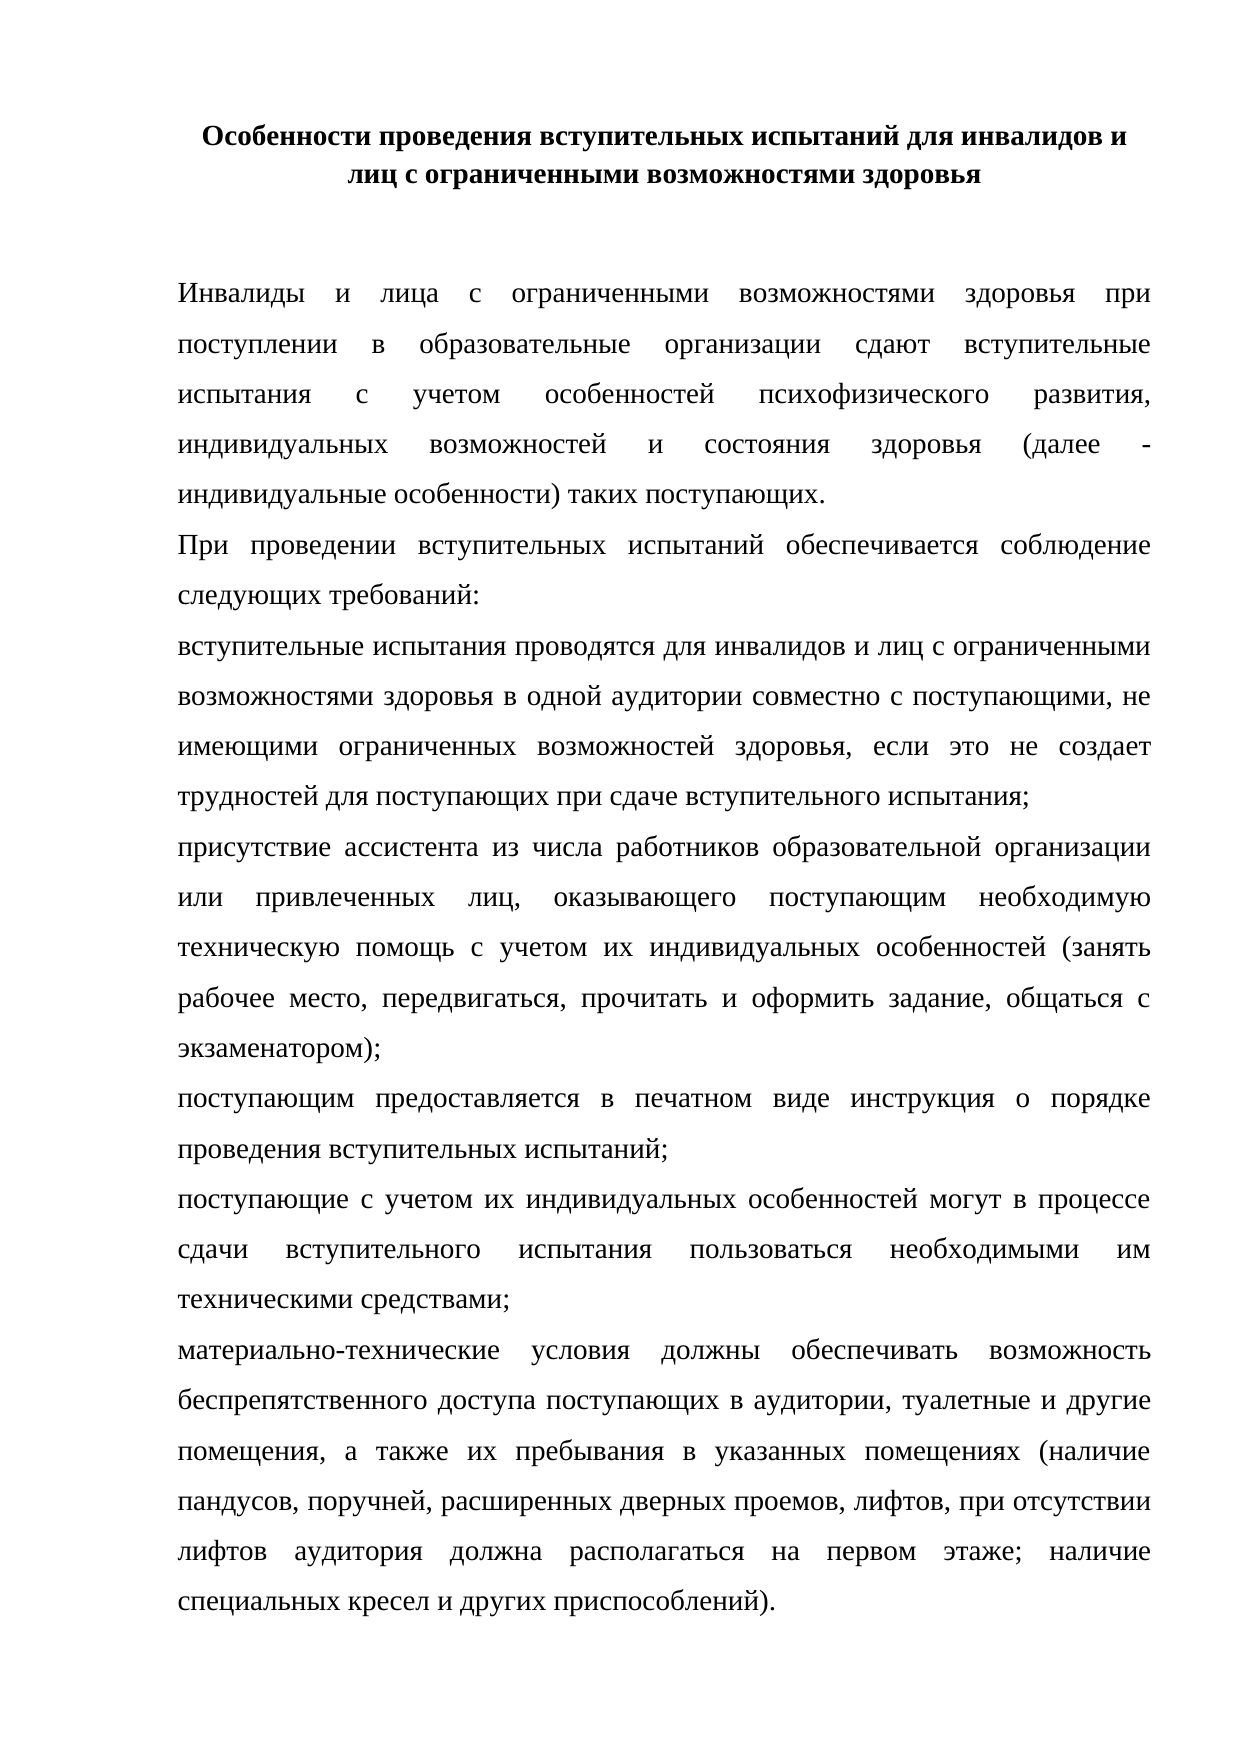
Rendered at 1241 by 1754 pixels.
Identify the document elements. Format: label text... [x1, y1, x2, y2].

text Особенности проведения вступительных испытаний для инвалидов и лиц с ограниченными возможностями здоровья [177, 118, 1152, 190]
text поступающим предоставляется в печатном виде инструкция о порядке проведения вступительных испытаний; [177, 1080, 1152, 1164]
text материально-технические условия должны обеспечивать возможность беспрепятственного доступа поступающих в аудитории, туалетные и другие помещения, а также их пребывания в указанных помещениях (наличие пандусов, поручней, расширенных дверных проемов, лифтов, при отсутствии лифтов аудитория должна располагаться на первом этаже; наличие специальных кресел и других приспособлений). [177, 1332, 1152, 1617]
text При проведении вступительных испытаний обеспечивается соблюдение следующих требований: [177, 527, 1152, 611]
text Инвалиды и лица с ограниченными возможностями здоровья при поступлении в образовательные организации сдают вступительные испытания с учетом особенностей психофизического развития, индивидуальных возможностей и состояния здоровья (далее - индивидуальные особенности) таких поступающих. [177, 275, 1152, 510]
text присутствие ассистента из числа работников образовательной организации или привлеченных лиц, оказывающего поступающим необходимую техническую помощь с учетом их индивидуальных особенностей (занять рабочее место, передвигаться, прочитать и оформить задание, общаться с экзаменатором); [177, 829, 1152, 1064]
text вступительные испытания проводятся для инвалидов и лиц с ограниченными возможностями здоровья в одной аудитории совместно с поступающими, не имеющими ограниченных возможностей здоровья, если это не создает трудностей для поступающих при сдаче вступительного испытания; [177, 628, 1152, 812]
text поступающие с учетом их индивидуальных особенностей могут в процессе сдачи вступительного испытания пользоваться необходимыми им техническими средствами; [177, 1181, 1152, 1315]
